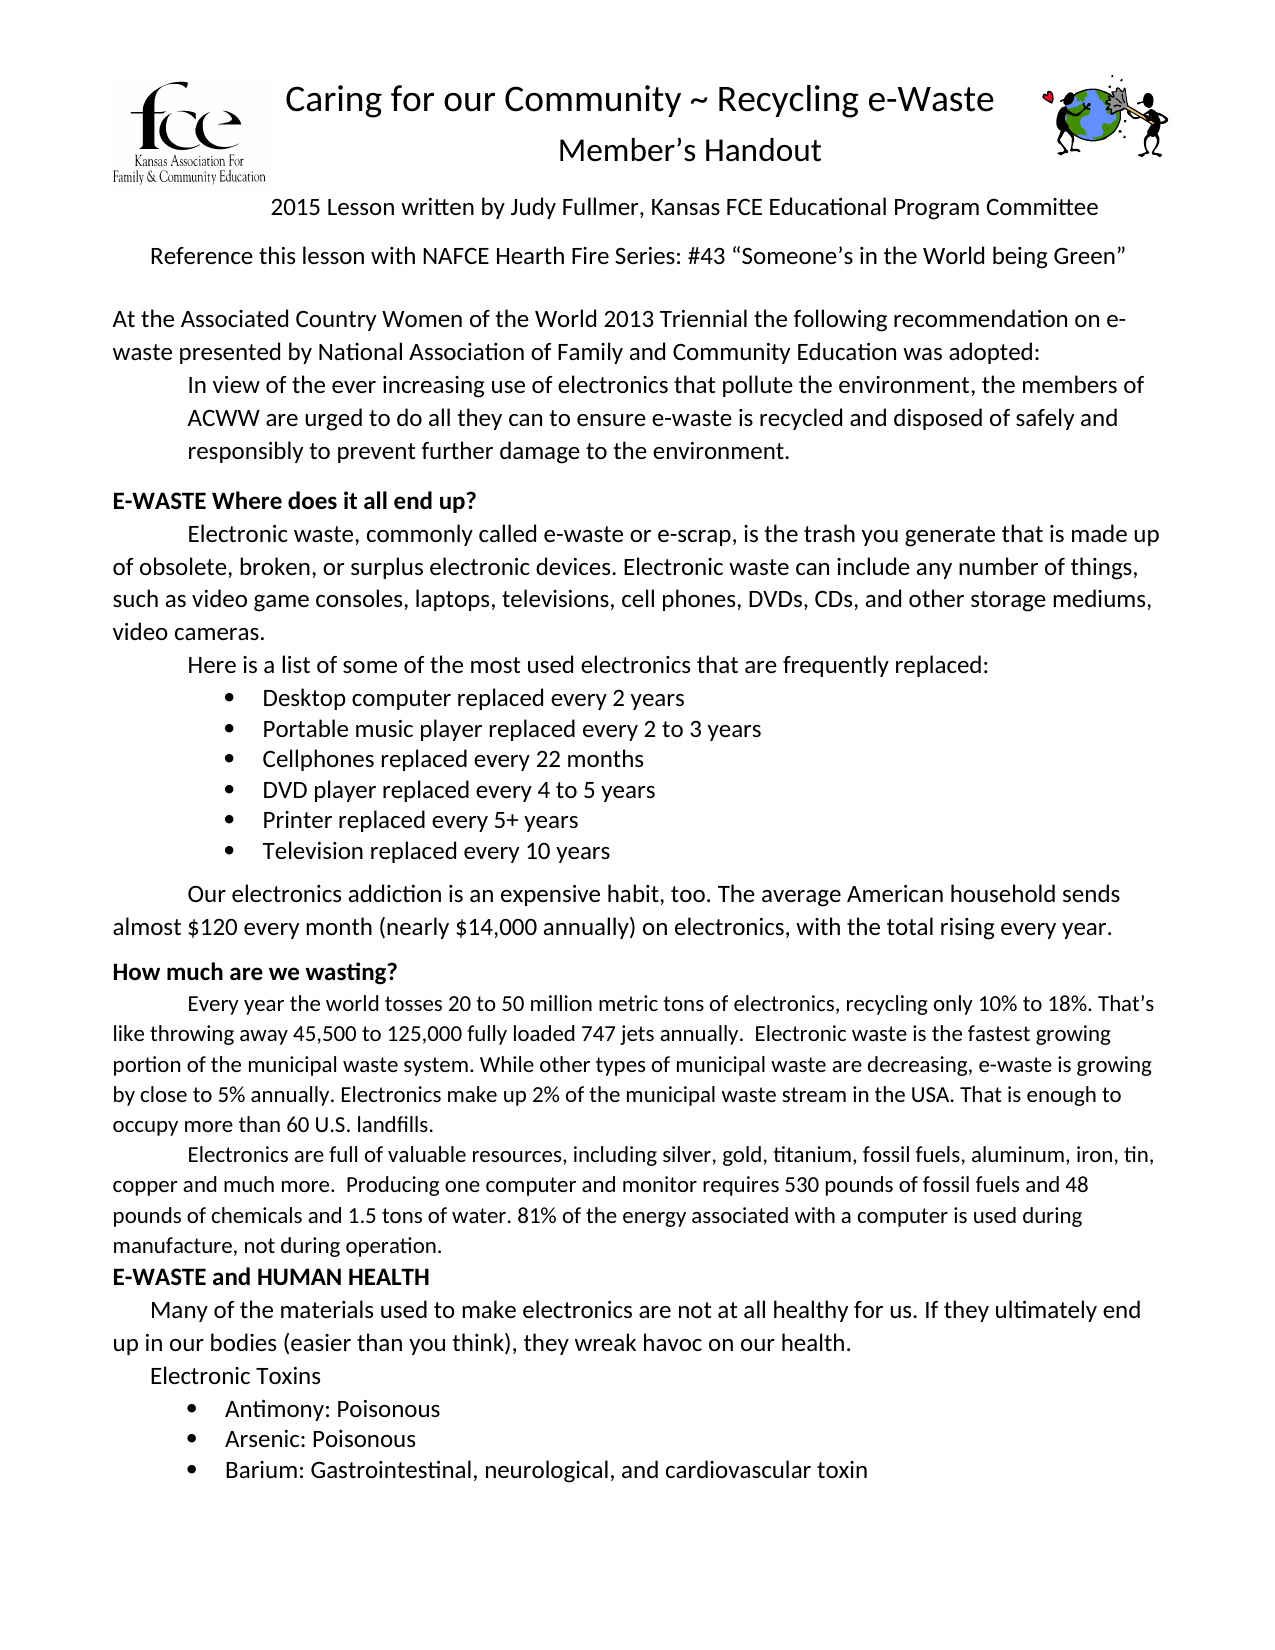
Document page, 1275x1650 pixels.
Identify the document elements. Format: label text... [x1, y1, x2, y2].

list Portable music player replaced every 2 to 3 years [225, 713, 1162, 743]
text E-WASTE and HUMAN HEALTH [112, 1261, 1162, 1292]
list Arsenic: Poisonous [187, 1423, 1162, 1454]
text How much are we wasting? [112, 956, 1162, 987]
list DVD player replaced every 4 to 5 years [225, 774, 1162, 804]
text Electronic waste, commonly called e-waste or e-scrap, is the trash you generate that is made up of obsolete, broken, or surplus electronic devices. Electronic waste can include any number of things, such as video game consoles, laptops, televisions, cell phones, DVDs, CDs, and other storage mediums, video cameras. [112, 518, 1162, 647]
picture [107, 75, 271, 194]
text Every year the world tosses 20 to 50 million metric tons of electronics, recycling only 10% to 18%. That’s like throwing away 45,500 to 125,000 fully loaded 747 jets annually. Electronic waste is the fastest growing portion of the municipal waste system. While other types of municipal waste are decreasing, e-waste is growing by close to 5% annually. Electronics make up 2% of the municipal waste stream in the USA. That is enough to occupy more than 60 U.S. landfills. [112, 989, 1162, 1138]
list Barium: Gastrointestinal, neurological, and cardiovascular toxin [187, 1454, 1162, 1484]
list At the Associated Country Women of the World 2013 Triennial the following recommendation on e-waste presented by National Association of Family and Community Education was adopted: [112, 304, 1162, 367]
list Printer replaced every 5+ years [225, 804, 1162, 835]
text Here is a list of some of the most used electronics that are frequently replaced: [112, 649, 1162, 680]
text Electronic Toxins [112, 1360, 1162, 1390]
text 2015 Lesson written by Judy Fullmer, Kansas FCE Educational Program Committee [112, 191, 1162, 221]
text Reference this lesson with NAFCE Hearth Fire Series: #43 “Someone’s in the World being Green” [150, 240, 1162, 271]
list Desktop computer replaced every 2 years [225, 682, 1162, 713]
list Cellphones replaced every 22 months [225, 743, 1162, 774]
text Caring for our Community ~ Recycling e-Waste Member’s Handout [271, 75, 1162, 170]
text Electronics are full of valuable resources, including silver, gold, titanium, fossil fuels, aluminum, iron, tin, copper and much more. Producing one computer and monitor requires 530 pounds of fossil fuels and 48 pounds of chemicals and 1.5 tons of water. 81% of the energy associated with a computer is used during manufacture, not during operation. [112, 1140, 1162, 1259]
list In view of the ever increasing use of electronics that pollute the environment, the members of ACWW are urged to do all they can to ensure e-waste is recycled and disposed of safely and responsibly to prevent further damage to the environment. [187, 369, 1162, 466]
list Television replaced every 10 years [225, 835, 1162, 866]
list Antimony: Poisonous [187, 1393, 1162, 1423]
text Our electronics addiction is an expensive habit, too. The average American household sends almost $120 every month (nearly $14,000 annually) on electronics, with the total rising every year. [112, 878, 1162, 941]
text Many of the materials used to make electronics are not at all healthy for us. If they ultimately end up in our bodies (easier than you think), they wreak havoc on our health. [112, 1294, 1162, 1357]
text E-WASTE Where does it all end up? [112, 485, 1162, 515]
